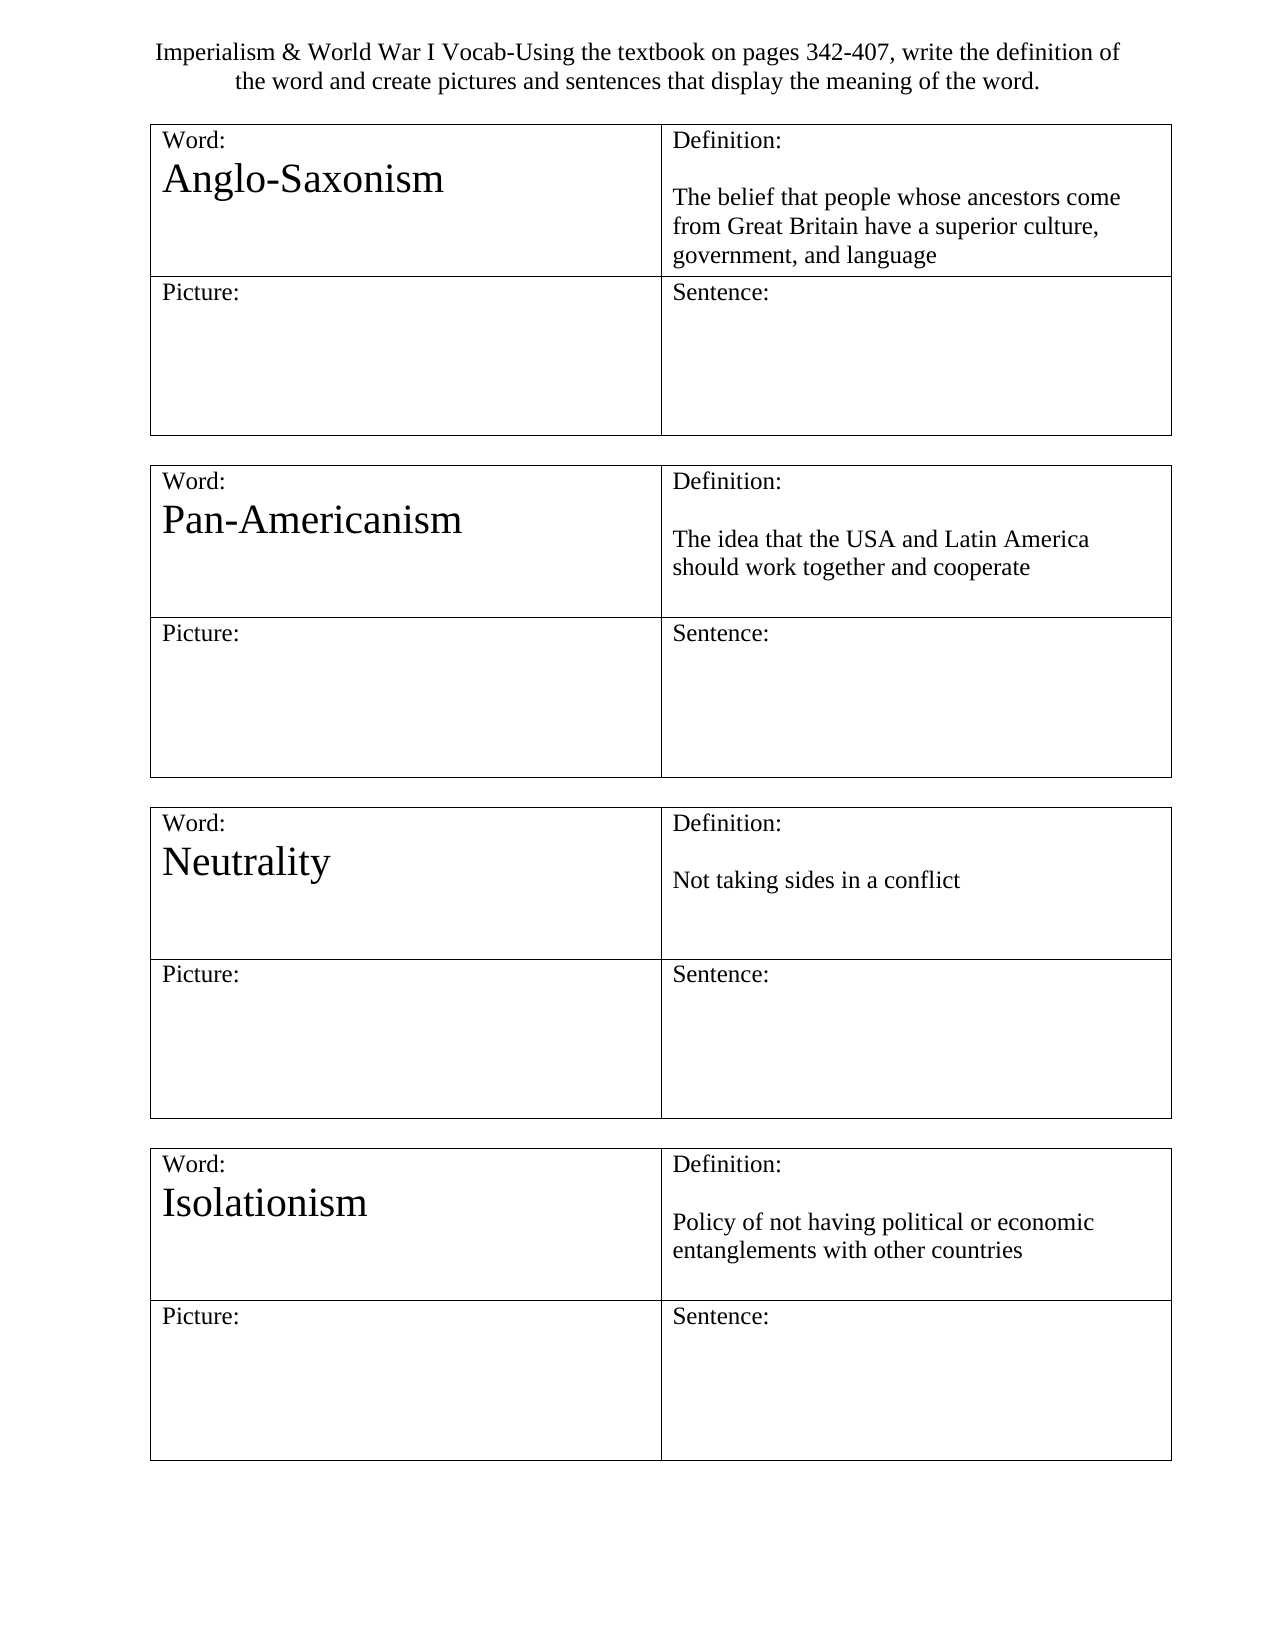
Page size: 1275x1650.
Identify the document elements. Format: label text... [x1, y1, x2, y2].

table_cell Sentence: [662, 1301, 1171, 1460]
table_cell Sentence: [662, 960, 1171, 1118]
table_header Definition: The belief that people whose ancestors come from Great Britain have a superior culture, government, and language [662, 125, 1171, 276]
table_header Word: Anglo-Saxonism [151, 125, 661, 276]
table_cell Picture: [151, 618, 661, 777]
table_cell Sentence: [662, 277, 1171, 435]
table_header Definition: Policy of not having political or economic entanglements with other countries [662, 1149, 1171, 1300]
table_cell Picture: [151, 1301, 661, 1460]
table_header Word: Neutrality [151, 808, 661, 958]
table_cell Picture: [151, 960, 661, 1118]
table_cell Picture: [151, 277, 661, 435]
table_header Definition: The idea that the USA and Latin America should work together and cooperate [662, 466, 1171, 617]
table_header Word: Isolationism [151, 1149, 661, 1300]
table_header Definition: Not taking sides in a conflict [662, 808, 1171, 958]
table_cell Sentence: [662, 618, 1171, 777]
table_header Word: Pan-Americanism [151, 466, 661, 617]
